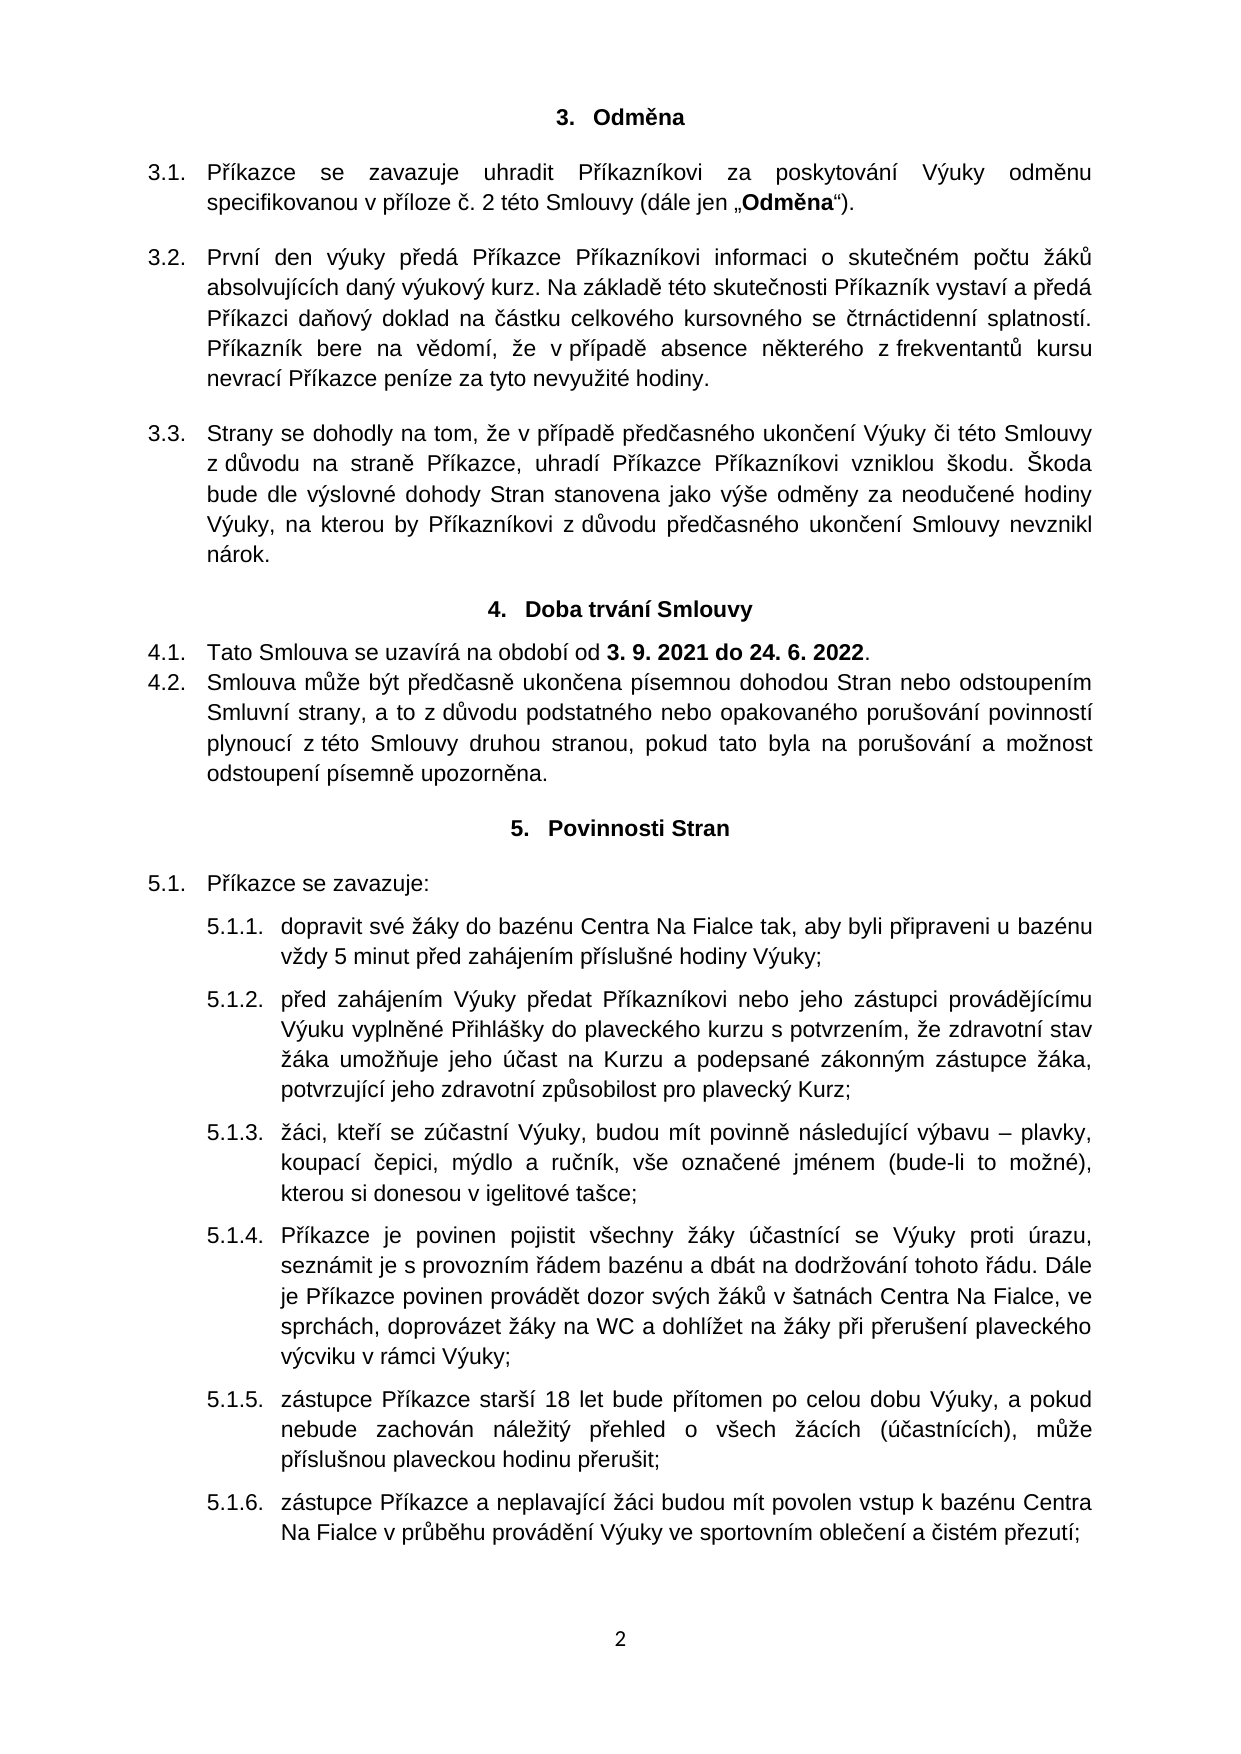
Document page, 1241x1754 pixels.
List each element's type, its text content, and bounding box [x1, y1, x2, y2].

list První den výuky předá Příkazce Příkazníkovi informaci o skutečném počtu žáků absolvujících daný výukový kurz. Na základě této skutečnosti Příkazník vystaví a předá Příkazci daňový doklad na částku celkového kursovného se čtrnáctidenní splatností. Příkazník bere na vědomí, že v případě absence některého z frekventantů kursu nevrací Příkazce peníze za tyto nevyužité hodiny. [148, 244, 1093, 391]
list zástupce Příkazce starší 18 let bude přítomen po celou dobu Výuky, a pokud nebude zachován náležitý přehled o všech žácích (účastnících), může příslušnou plaveckou hodinu přerušit; [207, 1386, 1093, 1472]
list Povinnosti Stran [148, 815, 1093, 841]
list Příkazce se zavazuje: [148, 870, 1093, 896]
list Příkazce se zavazuje uhradit Příkazníkovi za poskytování Výuky odměnu specifikovanou v příloze č. 2 této Smlouvy (dále jen „Odměna“). [148, 159, 1093, 215]
list Tato Smlouva se uzavírá na období od 3. 9. 2021 do 24. 6. 2022. [148, 639, 1093, 665]
list Doba trvání Smlouvy [148, 596, 1093, 622]
list Odměna [148, 103, 1093, 130]
list zástupce Příkazce a neplavající žáci budou mít povolen vstup k bazénu Centra Na Fialce v průběhu provádění Výuky ve sportovním oblečení a čistém přezutí; [207, 1489, 1093, 1545]
list Smlouva může být předčasně ukončena písemnou dohodou Stran nebo odstoupením Smluvní strany, a to z důvodu podstatného nebo opakovaného porušování povinností plynoucí z této Smlouvy druhou stranou, pokud tato byla na porušování a možnost odstoupení písemně upozorněna. [148, 669, 1093, 786]
list dopravit své žáky do bazénu Centra Na Fialce tak, aby byli připraveni u bazénu vždy 5 minut před zahájením příslušné hodiny Výuky; [207, 913, 1093, 969]
list Strany se dohodly na tom, že v případě předčasného ukončení Výuky či této Smlouvy z důvodu na straně Příkazce, uhradí Příkazce Příkazníkovi vzniklou škodu. Škoda bude dle výslovné dohody Stran stanovena jako výše odměny za neodučené hodiny Výuky, na kterou by Příkazníkovi z důvodu předčasného ukončení Smlouvy nevznikl nárok. [148, 420, 1093, 567]
list před zahájením Výuky předat Příkazníkovi nebo jeho zástupci provádějícímu Výuku vyplněné Přihlášky do plaveckého kurzu s potvrzením, že zdravotní stav žáka umožňuje jeho účast na Kurzu a podepsané zákonným zástupce žáka, potvrzující jeho zdravotní způsobilost pro plavecký Kurz; [207, 986, 1093, 1103]
list Příkazce je povinen pojistit všechny žáky účastnící se Výuky proti úrazu, seznámit je s provozním řádem bazénu a dbát na dodržování tohoto řádu. Dále je Příkazce povinen provádět dozor svých žáků v šatnách Centra Na Fialce, ve sprchách, doprovázet žáky na WC a dohlížet na žáky při přerušení plaveckého výcviku v rámci Výuky; [207, 1222, 1093, 1369]
list žáci, kteří se zúčastní Výuky, budou mít povinně následující výbavu – plavky, koupací čepici, mýdlo a ručník, vše označené jménem (bude-li to možné), kterou si donesou v igelitové tašce; [207, 1119, 1093, 1206]
